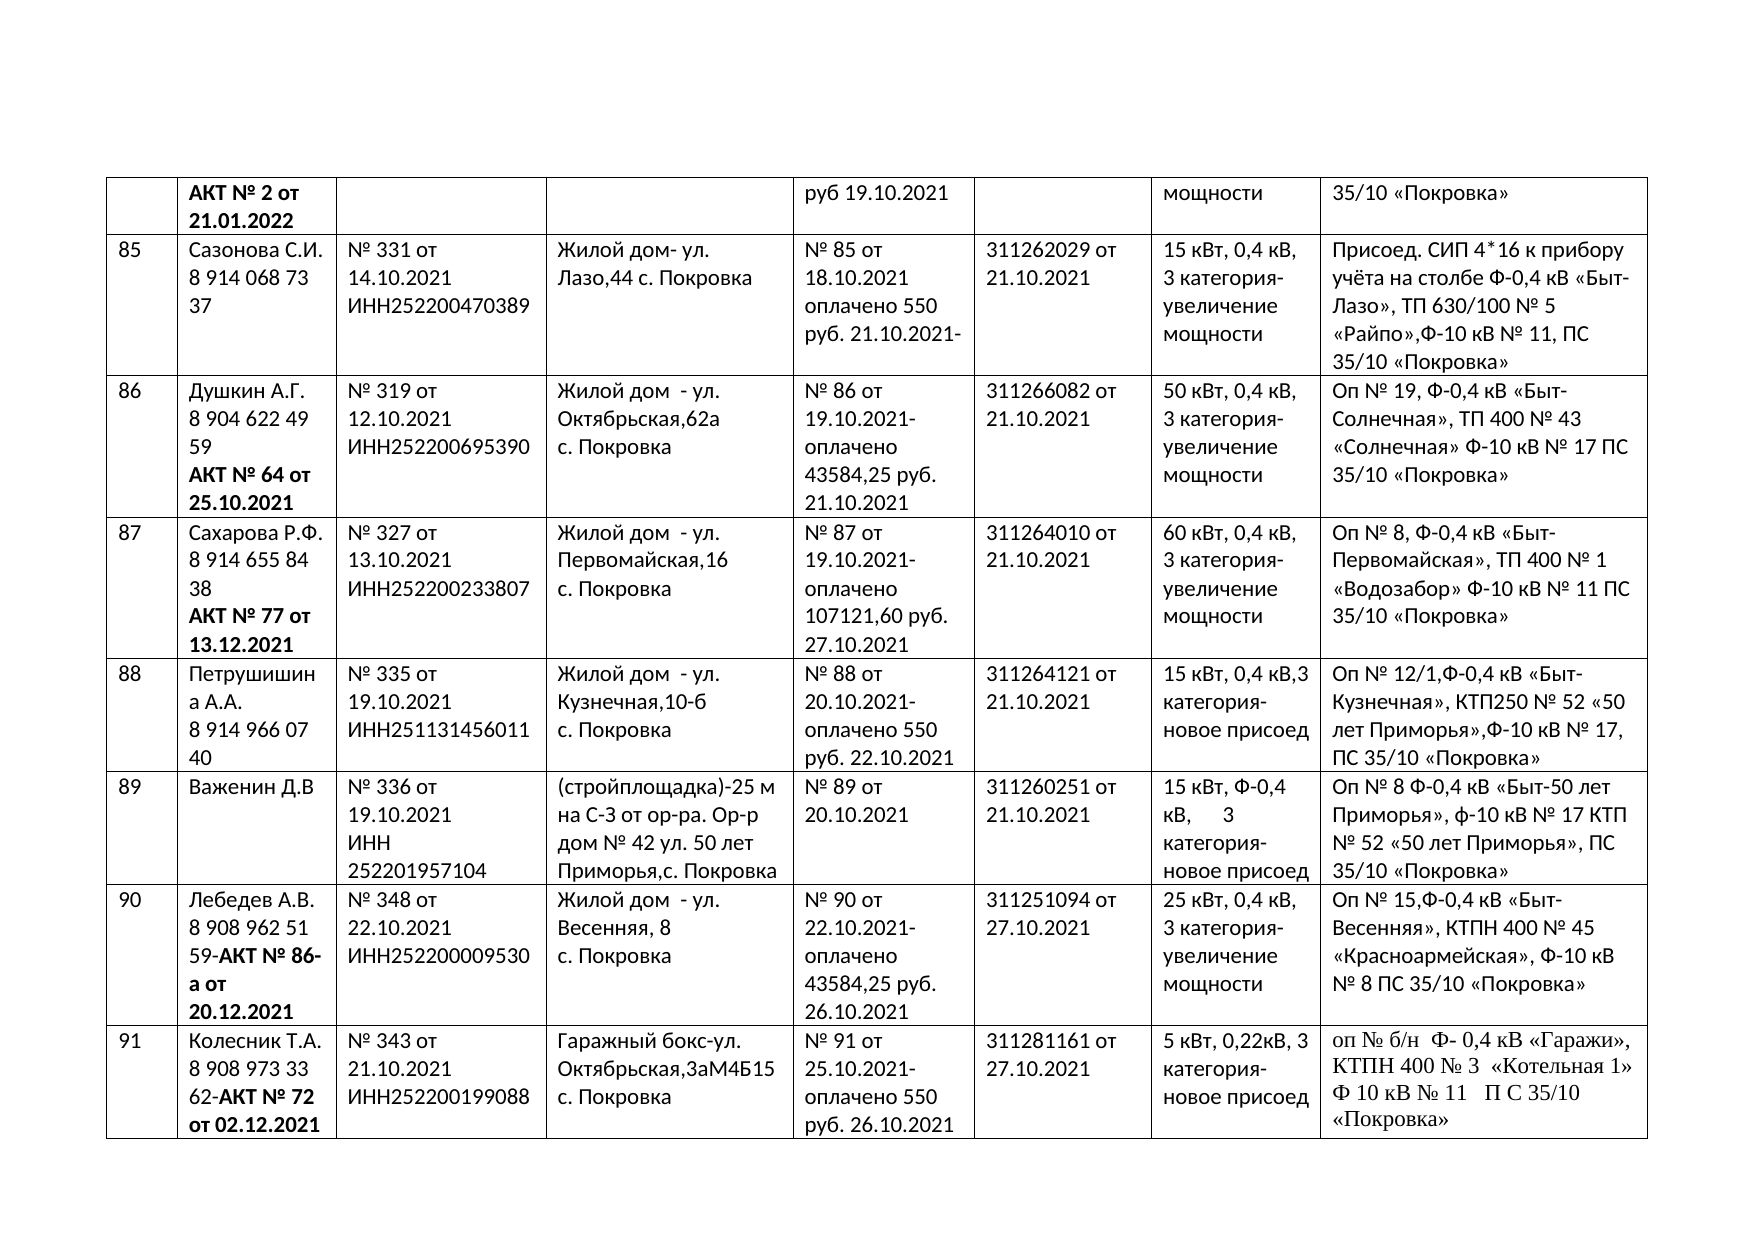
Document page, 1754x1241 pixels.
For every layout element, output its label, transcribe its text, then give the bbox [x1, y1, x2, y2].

table_cell № 88 от 20.10.2021- оплачено 550 руб. 22.10.2021 [794, 659, 974, 771]
table_cell № 343 от 21.10.2021 ИНН252200199088 [337, 1026, 546, 1138]
table_cell 90 [107, 885, 177, 1025]
table_cell № 335 от 19.10.2021 ИНН251131456011 [337, 659, 546, 771]
table_cell 89 [107, 772, 177, 884]
table_cell Жилой дом - ул. Весенняя, 8 с. Покровка [547, 885, 793, 1025]
table_cell Присоед. СИП 4*16 к прибору учёта на столбе Ф-0,4 кВ «Быт-Лазо», ТП 630/100 № 5 «Райпо»,Ф-10 кВ № 11, ПС 35/10 «Покровка» [1321, 235, 1647, 375]
table_cell 311266082 от 21.10.2021 [975, 376, 1151, 517]
table_cell Оп № 8, Ф-0,4 кВ «Быт-Первомайская», ТП 400 № 1 «Водозабор» Ф-10 кВ № 11 ПС 35/10 «Покровка» [1321, 518, 1647, 658]
table_cell оп № б/н Ф- 0,4 кВ «Гаражи», КТПН 400 № 3 «Котельная 1» Ф 10 кВ № 11 П С 35/10 «Покровка» [1321, 1026, 1647, 1138]
table_cell 88 [107, 659, 177, 771]
table_cell Оп № 15,Ф-0,4 кВ «Быт-Весенняя», КТПН 400 № 45 «Красноармейская», Ф-10 кВ № 8 ПС 35/10 «Покровка» [1321, 885, 1647, 1025]
table_cell 25 кВт, 0,4 кВ, 3 категория-увеличение мощности [1152, 885, 1320, 1025]
table_cell Оп № 19, Ф-0,4 кВ «Быт-Солнечная», ТП 400 № 43 «Солнечная» Ф-10 кВ № 17 ПС 35/10 «Покровка» [1321, 376, 1647, 517]
table_cell 87 [107, 518, 177, 658]
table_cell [1152, 178, 1320, 234]
table_cell 311260251 от 21.10.2021 [975, 772, 1151, 884]
table_cell № 91 от 25.10.2021- оплачено 550 руб. 26.10.2021 [794, 1026, 974, 1138]
table_cell Сазонова С.И. 8 914 068 73 37 [178, 235, 336, 375]
table_cell 84 [107, 178, 177, 234]
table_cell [178, 178, 336, 234]
table_cell Жилой дом - ул. Первомайская,16 с. Покровка [547, 518, 793, 658]
table_cell Душкин А.Г. 8 904 622 49 59 АКТ № 64 от 25.10.2021 [178, 376, 336, 517]
table_cell 86 [107, 376, 177, 517]
table_cell № 85 от 18.10.2021 оплачено 550 руб. 21.10.2021- [794, 235, 974, 375]
table_cell Оп № 8 Ф-0,4 кВ «Быт-50 лет Приморья», ф-10 кВ № 17 КТП № 52 «50 лет Приморья», ПС 35/10 «Покровка» [1321, 772, 1647, 884]
table_cell 311264121 от 21.10.2021 [975, 659, 1151, 771]
table_cell Жилой дом - ул. Кузнечная,10-б с. Покровка [547, 659, 793, 771]
table_cell № 348 от 22.10.2021 ИНН252200009530 [337, 885, 546, 1025]
table_cell Колесник Т.А. 8 908 973 33 62-АКТ № 72 от 02.12.2021 [178, 1026, 336, 1138]
table_cell Оп № 12/1,Ф-0,4 кВ «Быт-Кузнечная», КТП250 № 52 «50 лет Приморья»,Ф-10 кВ № 17, ПС 35/10 «Покровка» [1321, 659, 1647, 771]
table_cell Важенин Д.В [178, 772, 336, 884]
table_cell 311251094 от 27.10.2021 [975, 885, 1151, 1025]
table_cell 60 кВт, 0,4 кВ, 3 категория-увеличение мощности [1152, 518, 1320, 658]
table_cell Гаражный бокс-ул. Октябрьская,3аМ4Б15с. Покровка [547, 1026, 793, 1138]
table_cell Жилой дом - ул. Октябрьская,62а с. Покровка [547, 376, 793, 517]
table_cell № 336 от 19.10.2021 ИНН 252201957104 [337, 772, 546, 884]
table_cell № 86 от 19.10.2021- оплачено 43584,25 руб. 21.10.2021 [794, 376, 974, 517]
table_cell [337, 178, 546, 234]
table_cell № 331 от 14.10.2021 ИНН252200470389 [337, 235, 546, 375]
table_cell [794, 178, 974, 234]
table_cell № 87 от 19.10.2021-оплачено 107121,60 руб. 27.10.2021 [794, 518, 974, 658]
table_cell Лебедев А.В. 8 908 962 51 59-АКТ № 86-а от 20.12.2021 [178, 885, 336, 1025]
table_cell 85 [107, 235, 177, 375]
table_cell 50 кВт, 0,4 кВ, 3 категория-увеличение мощности [1152, 376, 1320, 517]
table_cell 311262029 от 21.10.2021 [975, 235, 1151, 375]
table_cell № 89 от 20.10.2021 [794, 772, 974, 884]
table_cell 311264010 от 21.10.2021 [975, 518, 1151, 658]
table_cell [1321, 178, 1647, 234]
table_cell 15 кВт, 0,4 кВ,3 категория- новое присоед [1152, 659, 1320, 771]
table_cell 311281161 от 27.10.2021 [975, 1026, 1151, 1138]
table_cell (стройплощадка)-25 м на С-З от ор-ра. Ор-р дом № 42 ул. 50 лет Приморья,с. Покровка [547, 772, 793, 884]
table_cell 15 кВт, 0,4 кВ, 3 категория-увеличение мощности [1152, 235, 1320, 375]
table_cell Сахарова Р.Ф. 8 914 655 84 38 АКТ № 77 от 13.12.2021 [178, 518, 336, 658]
table_cell 91 [107, 1026, 177, 1138]
table_cell Жилой дом- ул. Лазо,44 с. Покровка [547, 235, 793, 375]
table_cell № 319 от 12.10.2021 ИНН252200695390 [337, 376, 546, 517]
table_cell Петрушишина А.А. 8 914 966 07 40 [178, 659, 336, 771]
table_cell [975, 178, 1151, 234]
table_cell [1152, 1026, 1320, 1138]
table_cell 15 кВт, Ф-0,4 кВ, 3 категория- новое присоед [1152, 772, 1320, 884]
table_cell № 327 от 13.10.2021 ИНН252200233807 [337, 518, 546, 658]
table_cell № 90 от 22.10.2021- оплачено 43584,25 руб. 26.10.2021 [794, 885, 974, 1025]
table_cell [547, 178, 793, 234]
